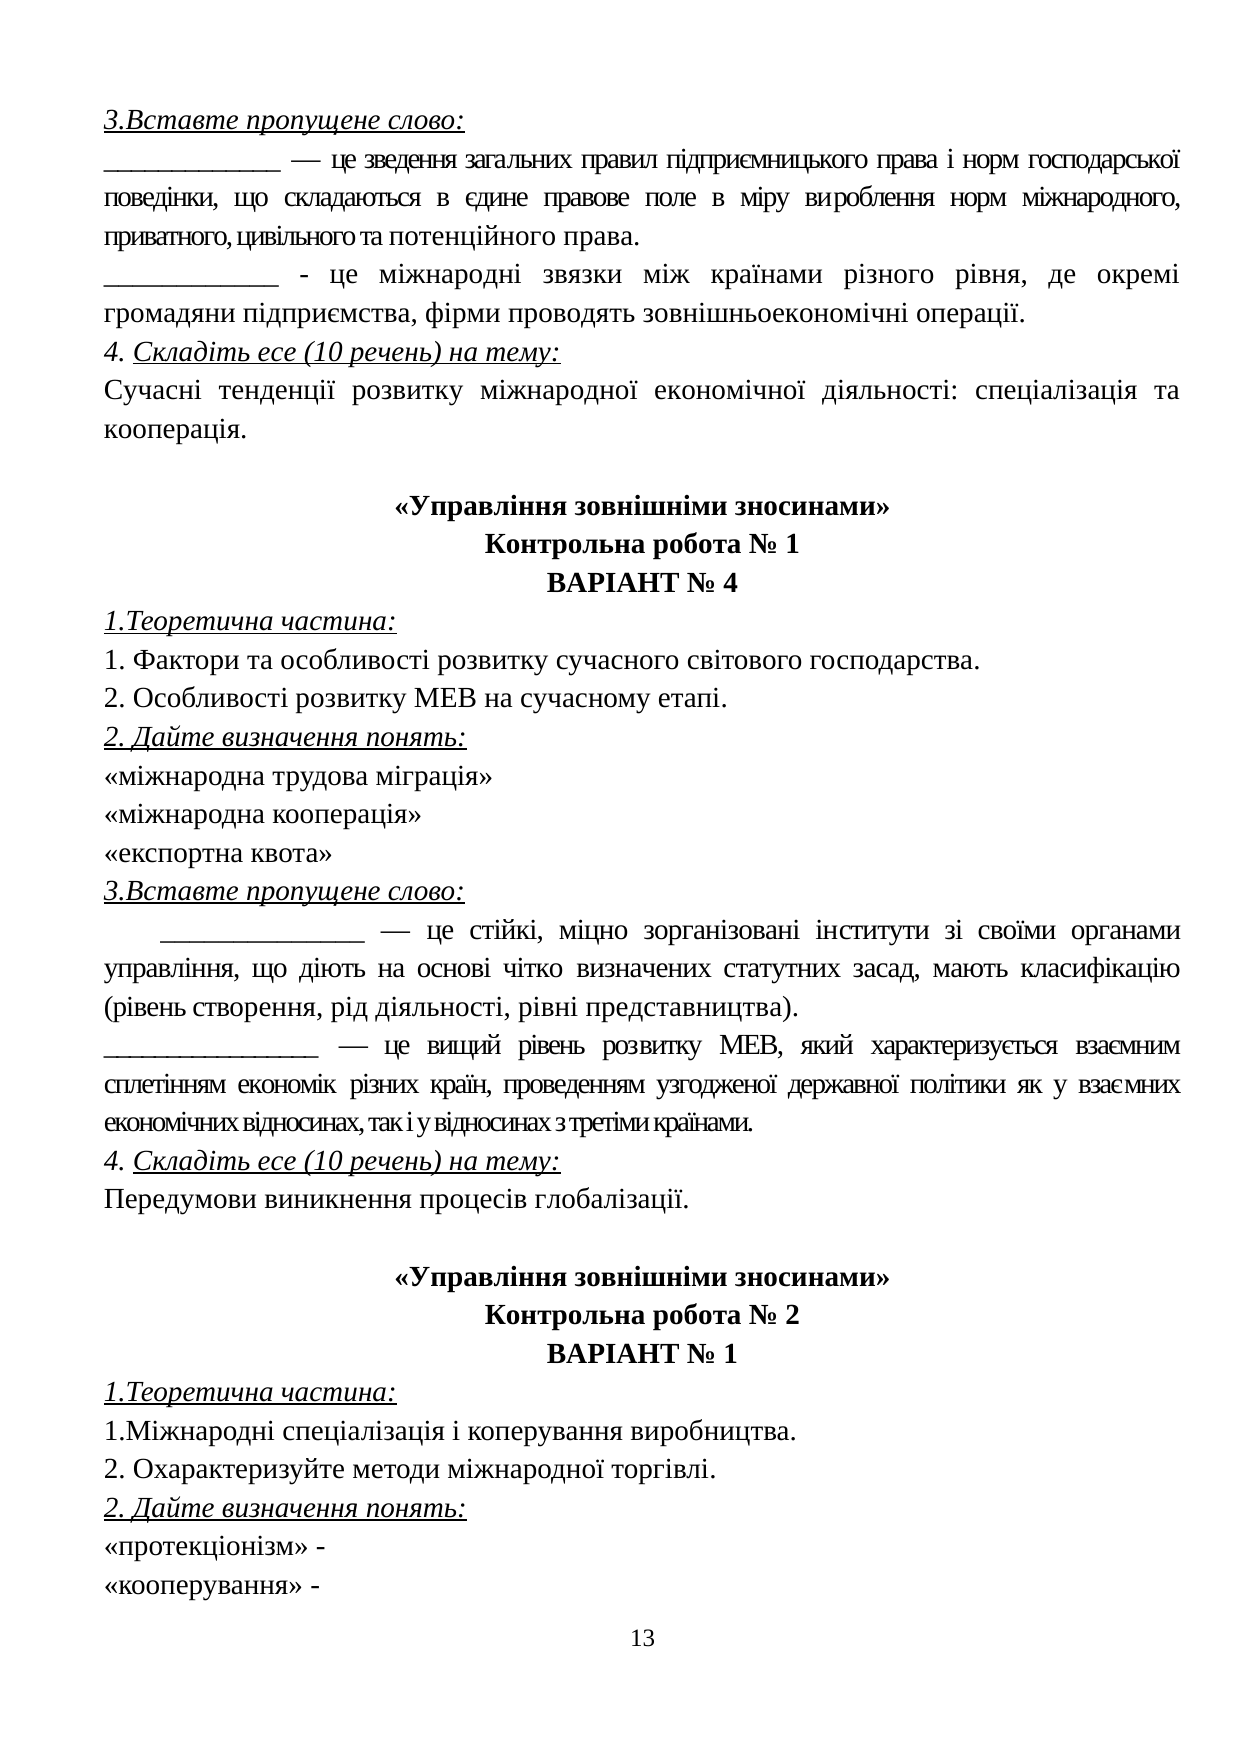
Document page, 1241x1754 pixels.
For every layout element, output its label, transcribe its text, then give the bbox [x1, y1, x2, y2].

text 1. Фактори та особливості розвитку сучасного світового господарства. [103, 642, 1181, 676]
text 2. Охарактеризуйте методи міжнародної торгівлі. [103, 1451, 1181, 1485]
text 2. Дайте визначення понять: [103, 719, 1181, 753]
text 3.Вставте пропущене слово: [103, 873, 1181, 907]
text ВАРІАНТ № 4 [103, 565, 1181, 598]
text «міжнародна трудова міграція» [103, 758, 1181, 791]
text Сучасні тенденції розвитку міжнародної економічної діяльності: спеціалізація та кооперація. [103, 372, 1181, 444]
text Передумови виникнення процесів глобалізації. [103, 1182, 1181, 1215]
text Контрольна робота № 2 [103, 1297, 1181, 1331]
text Контрольна робота № 1 [103, 526, 1181, 560]
text «Управління зовнішніми зносинами» [103, 488, 1181, 521]
text «міжнародна кооперація» [103, 796, 1181, 830]
text 1.Теоретична частина: [103, 603, 1181, 637]
text 2. Дайте визначення понять: [103, 1490, 1181, 1523]
text _____________ — це зведення загальних правил підприємницького права і норм господарської поведінки, що складаються в єдине правове поле в міру вироблення норм міжнародного, приватного, цивільного та потенційного права. [103, 141, 1181, 252]
text 2. Особливості розвитку МЕВ на сучасному етапі. [103, 681, 1181, 714]
text «протекціонізм» - [103, 1528, 1181, 1562]
text «кооперування» - [103, 1567, 1181, 1601]
text 3.Вставте пропущене слово: [103, 102, 1181, 136]
text ______________ — це стійкі, міцно зорганізовані інститути зі своїми органами управління, що діють на основі чітко визначених статутних засад, мають класифікацію (рівень створення, рід діяльності, рівні представництва). [103, 912, 1181, 1022]
text «Управління зовнішніми зносинами» [103, 1259, 1181, 1292]
text _________________ — це вищий рівень розвитку МЕВ, який характеризується взаємним сплетінням економік різних країн, проведенням узгодженої державної політики як у взаємних економічних відносинах, так і у відносинах з третіми країнами. [103, 1027, 1181, 1138]
text 1.Теоретична частина: [103, 1374, 1181, 1408]
text «експортна квота» [103, 835, 1181, 868]
text ВАРІАНТ № 1 [103, 1336, 1181, 1369]
text 4. Складіть есе (10 речень) на тему: [103, 1143, 1181, 1177]
text 4. Складіть есе (10 речень) на тему: [103, 334, 1181, 367]
text ____________ - це міжнародні звязки між країнами різного рівня, де окремі громадяни підприємства, фірми проводять зовнішньоекономічні операції. [103, 257, 1181, 329]
text 1.Міжнародні спеціалізація і коперування виробництва. [103, 1413, 1181, 1446]
